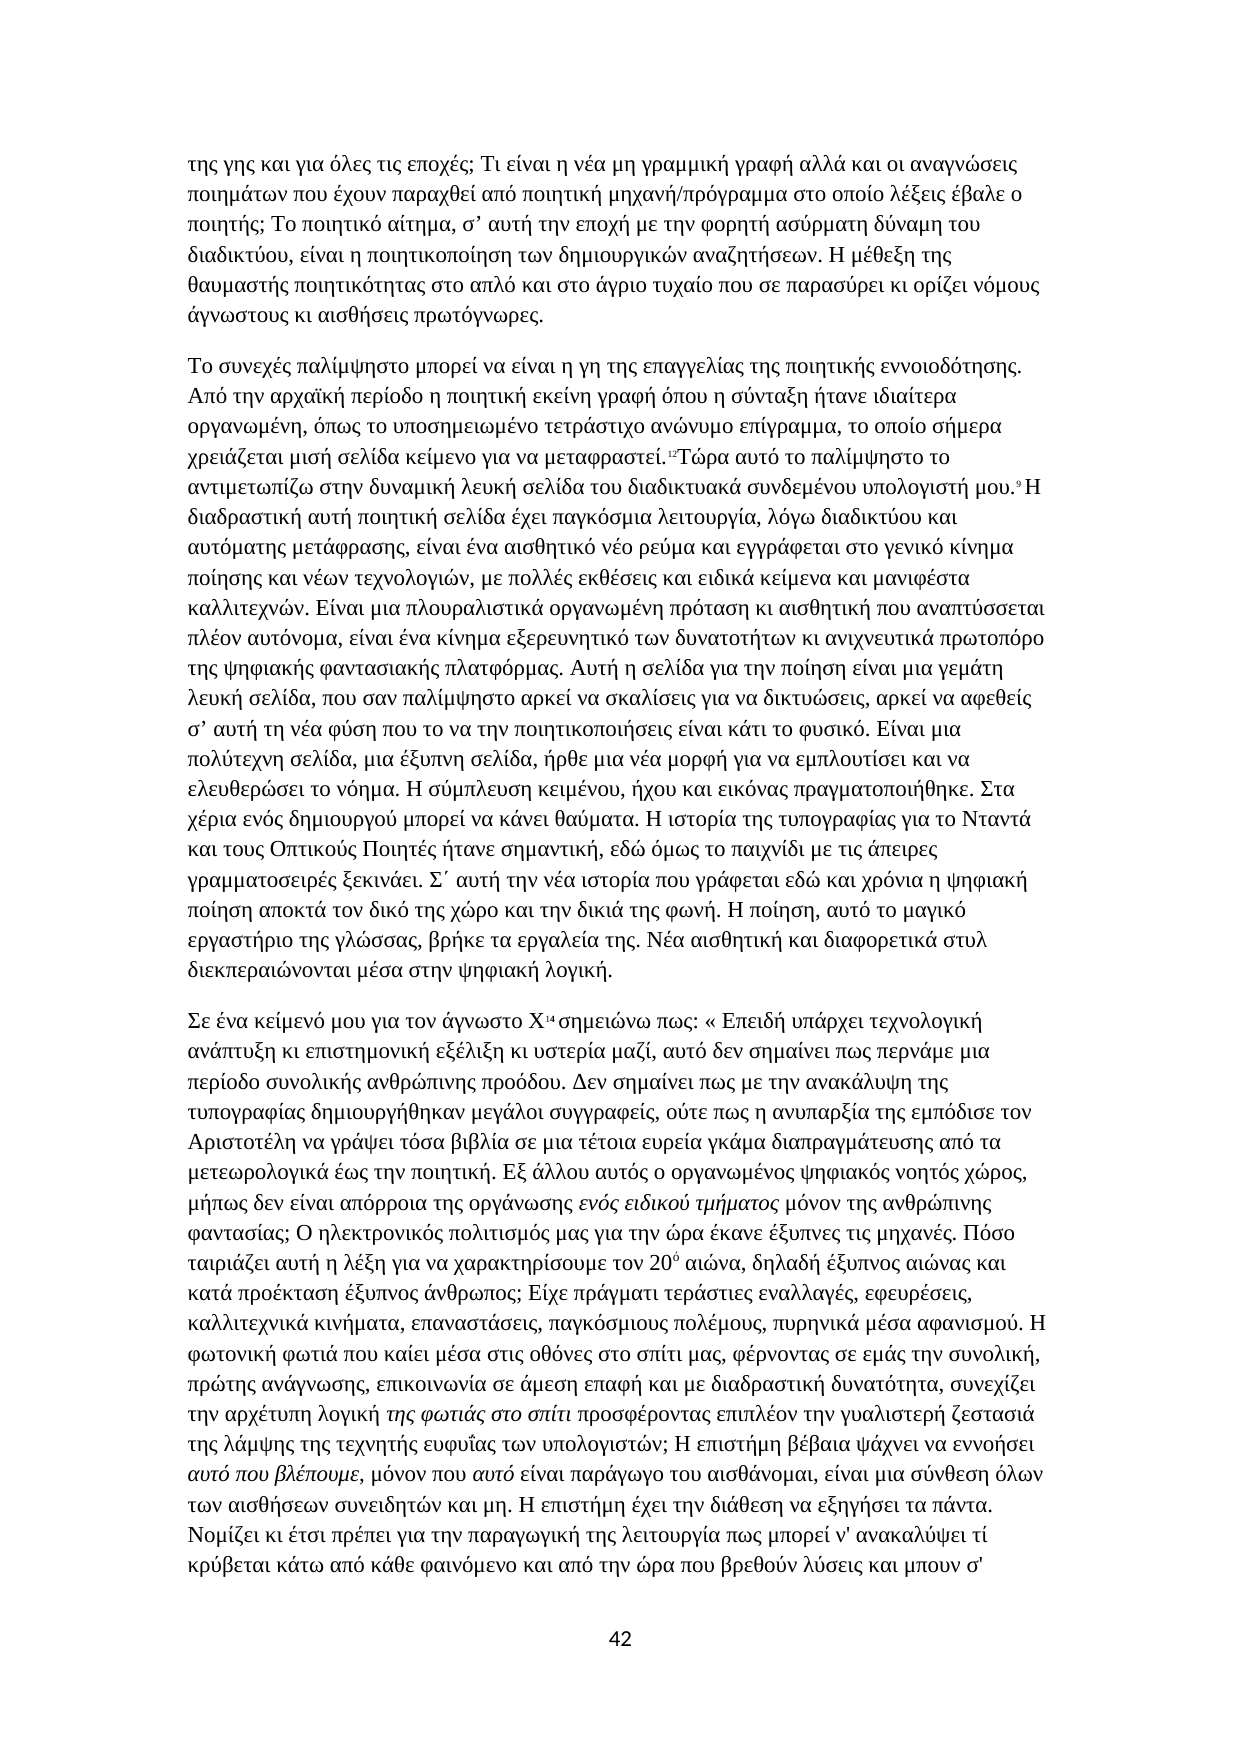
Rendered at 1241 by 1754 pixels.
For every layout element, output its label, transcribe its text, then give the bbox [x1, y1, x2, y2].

text Το συνεχές παλίμψηστο μπορεί να είναι η γη της επαγγελίας της ποιητικής εννοιοδότησης. Από την αρχαϊκή περίοδο η ποιητική εκείνη γραφή όπου η σύνταξη ήτανε ιδιαίτερα οργανωμένη, όπως το υποσημειωμένο τετράστιχο ανώνυμο επίγραμμα, το οποίο σήμερα χρειάζεται μισή σελίδα κείμενο για να μεταφραστεί.12Τώρα αυτό το παλίμψηστο το αντιμετωπίζω στην δυναμική λευκή σελίδα του διαδικτυακά συνδεμένου υπολογιστή μου.9 Η διαδραστική αυτή ποιητική σελίδα έχει παγκόσμια λειτουργία, λόγω διαδικτύου και αυτόματης μετάφρασης, είναι ένα αισθητικό νέο ρεύμα και εγγράφεται στο γενικό κίνημα ποίησης και νέων τεχνολογιών, με πολλές εκθέσεις και ειδικά κείμενα και μανιφέστα καλλιτεχνών. Είναι μια πλουραλιστικά οργανωμένη πρόταση κι αισθητική που αναπτύσσεται πλέον αυτόνομα, είναι ένα κίνημα εξερευνητικό των δυνατοτήτων κι ανιχνευτικά πρωτοπόρο της ψηφιακής φαντασιακής πλατφόρμας. Αυτή η σελίδα για την ποίηση είναι μια γεμάτη λευκή σελίδα, που σαν παλίμψηστο αρκεί να σκαλίσεις για να δικτυώσεις, αρκεί να αφεθείς σ’ αυτή τη νέα φύση που το να την ποιητικοποιήσεις είναι κάτι το φυσικό. Είναι μια πολύτεχνη σελίδα, μια έξυπνη σελίδα, ήρθε μια νέα μορφή για να εμπλουτίσει και να ελευθερώσει το νόημα. Η σύμπλευση κειμένου, ήχου και εικόνας πραγματοποιήθηκε. Στα χέρια ενός δημιουργού μπορεί να κάνει θαύματα. Η ιστορία της τυπογραφίας για το Νταντά και τους Οπτικούς Ποιητές ήτανε σημαντική, εδώ όμως το παιχνίδι με τις άπειρες γραμματοσειρές ξεκινάει. Σ΄ αυτή την νέα ιστορία που γράφεται εδώ και χρόνια η ψηφιακή ποίηση αποκτά τον δικό της χώρο και την δικιά της φωνή. Η ποίηση, αυτό το μαγικό εργαστήριο της γλώσσας, βρήκε τα εργαλεία της. Νέα αισθητική και διαφορετικά στυλ διεκπεραιώνονται μέσα στην ψηφιακή λογική. [187, 352, 1053, 983]
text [112, 150, 1053, 327]
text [187, 1007, 1053, 1577]
